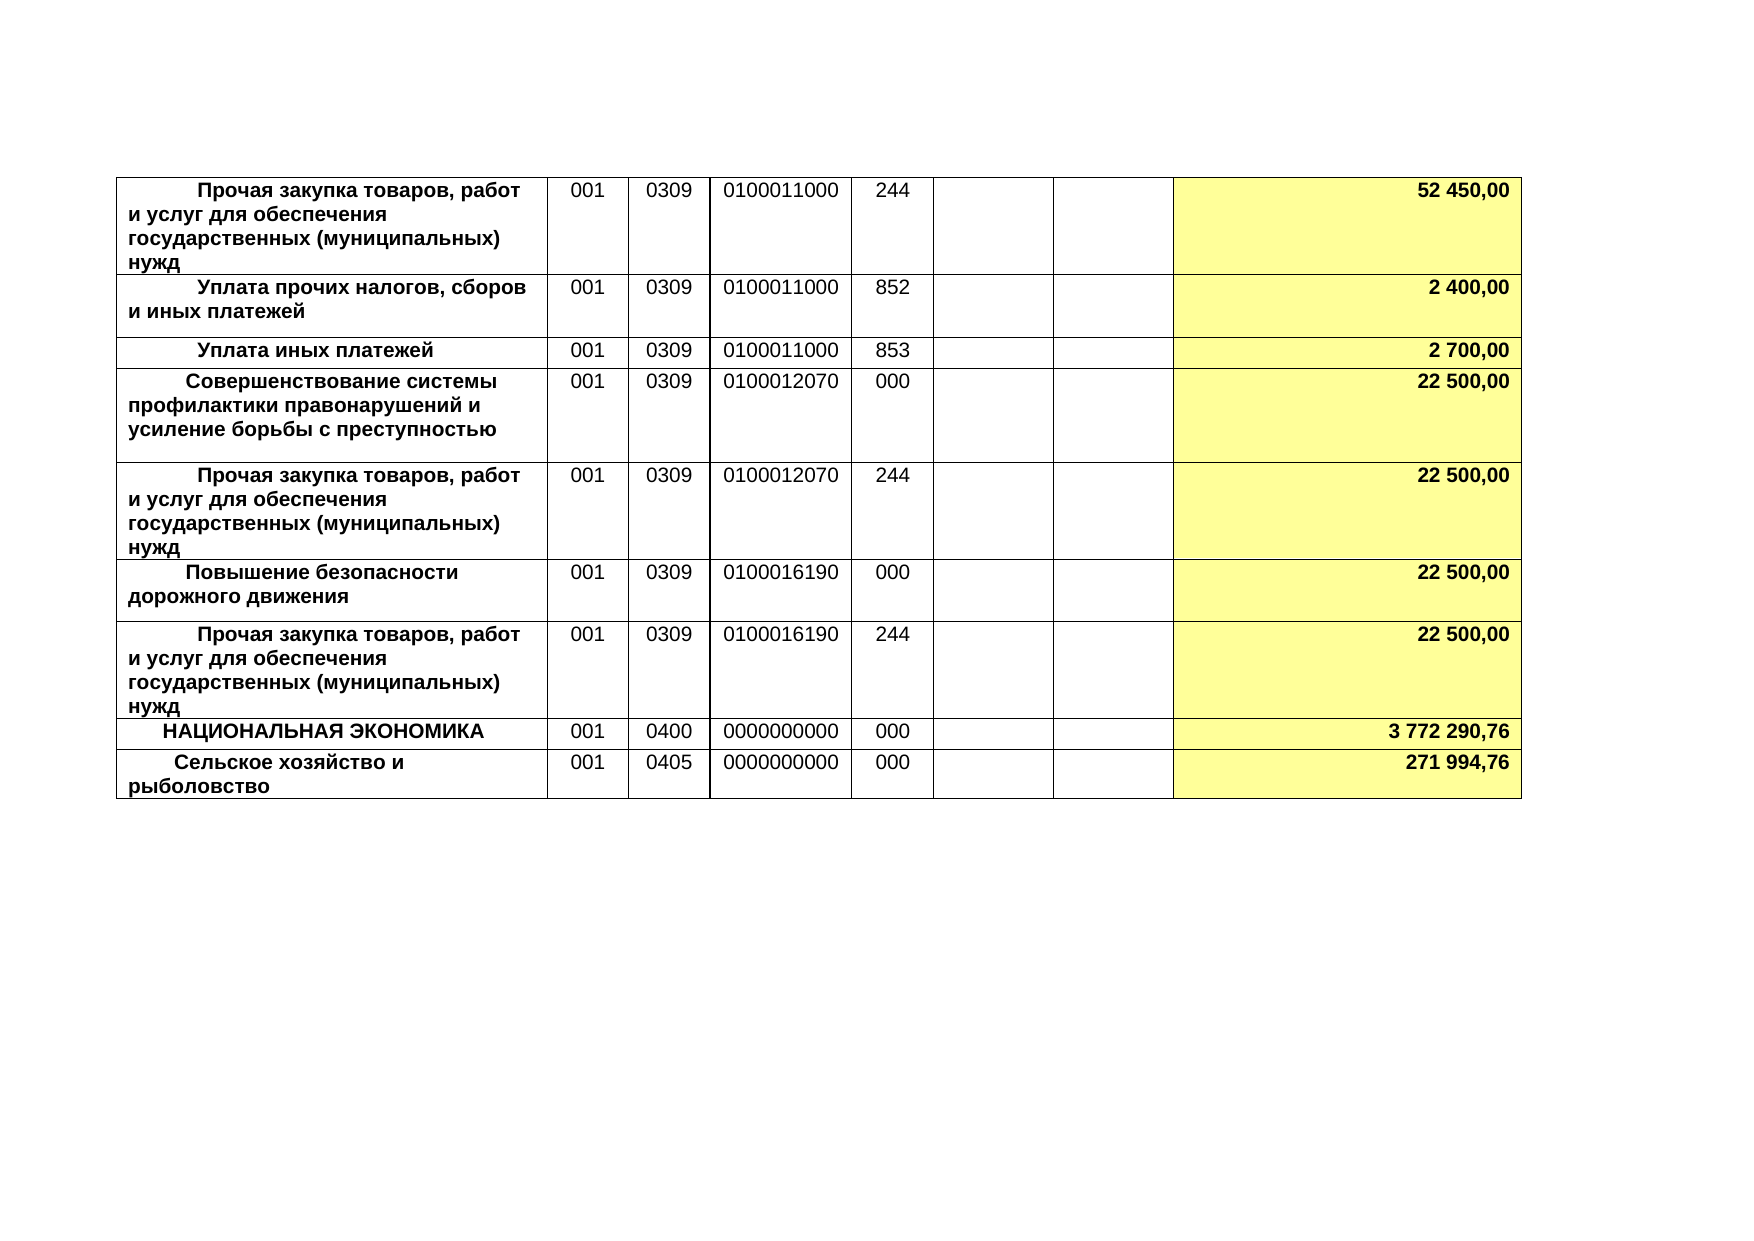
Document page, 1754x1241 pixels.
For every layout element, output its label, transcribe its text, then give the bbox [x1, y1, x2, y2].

table_cell [1054, 622, 1173, 718]
table_cell 0100016190 [711, 622, 851, 718]
table_cell [934, 275, 1053, 337]
table_cell 001 [548, 622, 628, 718]
table_cell 0100012070 [711, 463, 851, 558]
table_cell 3 772 290,76 [1174, 719, 1521, 749]
table_cell 22 500,00 [1174, 369, 1521, 462]
table_cell 001 [548, 338, 628, 368]
table_cell 000 [852, 369, 933, 462]
table_cell Прочая закупка товаров, работ и услуг для обеспечения государственных (муниципальных) нужд [117, 463, 547, 558]
table_cell 000 [852, 719, 933, 749]
table_cell [1054, 369, 1173, 462]
table_cell [934, 338, 1053, 368]
table_cell 000 [852, 560, 933, 621]
table_cell 0100011000 [711, 275, 851, 337]
table_cell [1054, 463, 1173, 558]
table_cell 001 [548, 463, 628, 558]
table_cell 0309 [629, 463, 709, 558]
table_cell 0309 [629, 369, 709, 462]
table_cell [934, 560, 1053, 621]
table_cell 0405 [629, 750, 709, 798]
table_cell [1054, 275, 1173, 337]
table_cell 2 400,00 [1174, 275, 1521, 337]
table_cell 0309 [629, 338, 709, 368]
table_cell 0000000000 [711, 750, 851, 798]
table_cell 0309 [629, 275, 709, 337]
table_cell Повышение безопасности дорожного движения [117, 560, 547, 621]
table_cell 0309 [629, 622, 709, 718]
table_cell 22 500,00 [1174, 622, 1521, 718]
table_cell 244 [852, 178, 933, 274]
table_cell 244 [852, 463, 933, 558]
table_cell 271 994,76 [1174, 750, 1521, 798]
table_cell 22 500,00 [1174, 463, 1521, 558]
table_cell 0100016190 [711, 560, 851, 621]
table_cell НАЦИОНАЛЬНАЯ ЭКОНОМИКА [117, 719, 547, 749]
table_cell 001 [548, 750, 628, 798]
table_cell [934, 369, 1053, 462]
table_cell 001 [548, 275, 628, 337]
table_cell [1054, 719, 1173, 749]
table_cell 0100011000 [711, 178, 851, 274]
table_cell [934, 463, 1053, 558]
table_cell 853 [852, 338, 933, 368]
table_cell 244 [852, 622, 933, 718]
table_cell 0309 [629, 560, 709, 621]
table_cell 0100012070 [711, 369, 851, 462]
table_cell 000 [852, 750, 933, 798]
table_cell 0309 [629, 178, 709, 274]
table_cell [934, 178, 1053, 274]
table_cell 22 500,00 [1174, 560, 1521, 621]
table_cell Прочая закупка товаров, работ и услуг для обеспечения государственных (муниципальных) нужд [117, 178, 547, 274]
table_cell Уплата иных платежей [117, 338, 547, 368]
table_cell [934, 622, 1053, 718]
table_cell Совершенствование системы профилактики правонарушений и усиление борьбы с преступностью [117, 369, 547, 462]
table_cell [1054, 750, 1173, 798]
table_cell [934, 719, 1053, 749]
table_cell [1054, 560, 1173, 621]
table_cell 852 [852, 275, 933, 337]
table_cell Уплата прочих налогов, сборов и иных платежей [117, 275, 547, 337]
table_cell [1054, 338, 1173, 368]
table_cell 0400 [629, 719, 709, 749]
table_cell Прочая закупка товаров, работ и услуг для обеспечения государственных (муниципальных) нужд [117, 622, 547, 718]
table_cell [1054, 178, 1173, 274]
table_cell Сельское хозяйство и рыболовство [117, 750, 547, 798]
table_cell 2 700,00 [1174, 338, 1521, 368]
table_cell 0100011000 [711, 338, 851, 368]
table_cell 52 450,00 [1174, 178, 1521, 274]
table_cell 001 [548, 369, 628, 462]
table_cell 001 [548, 178, 628, 274]
table_cell 0000000000 [711, 719, 851, 749]
table_cell 001 [548, 560, 628, 621]
table_cell [934, 750, 1053, 798]
table_cell 001 [548, 719, 628, 749]
